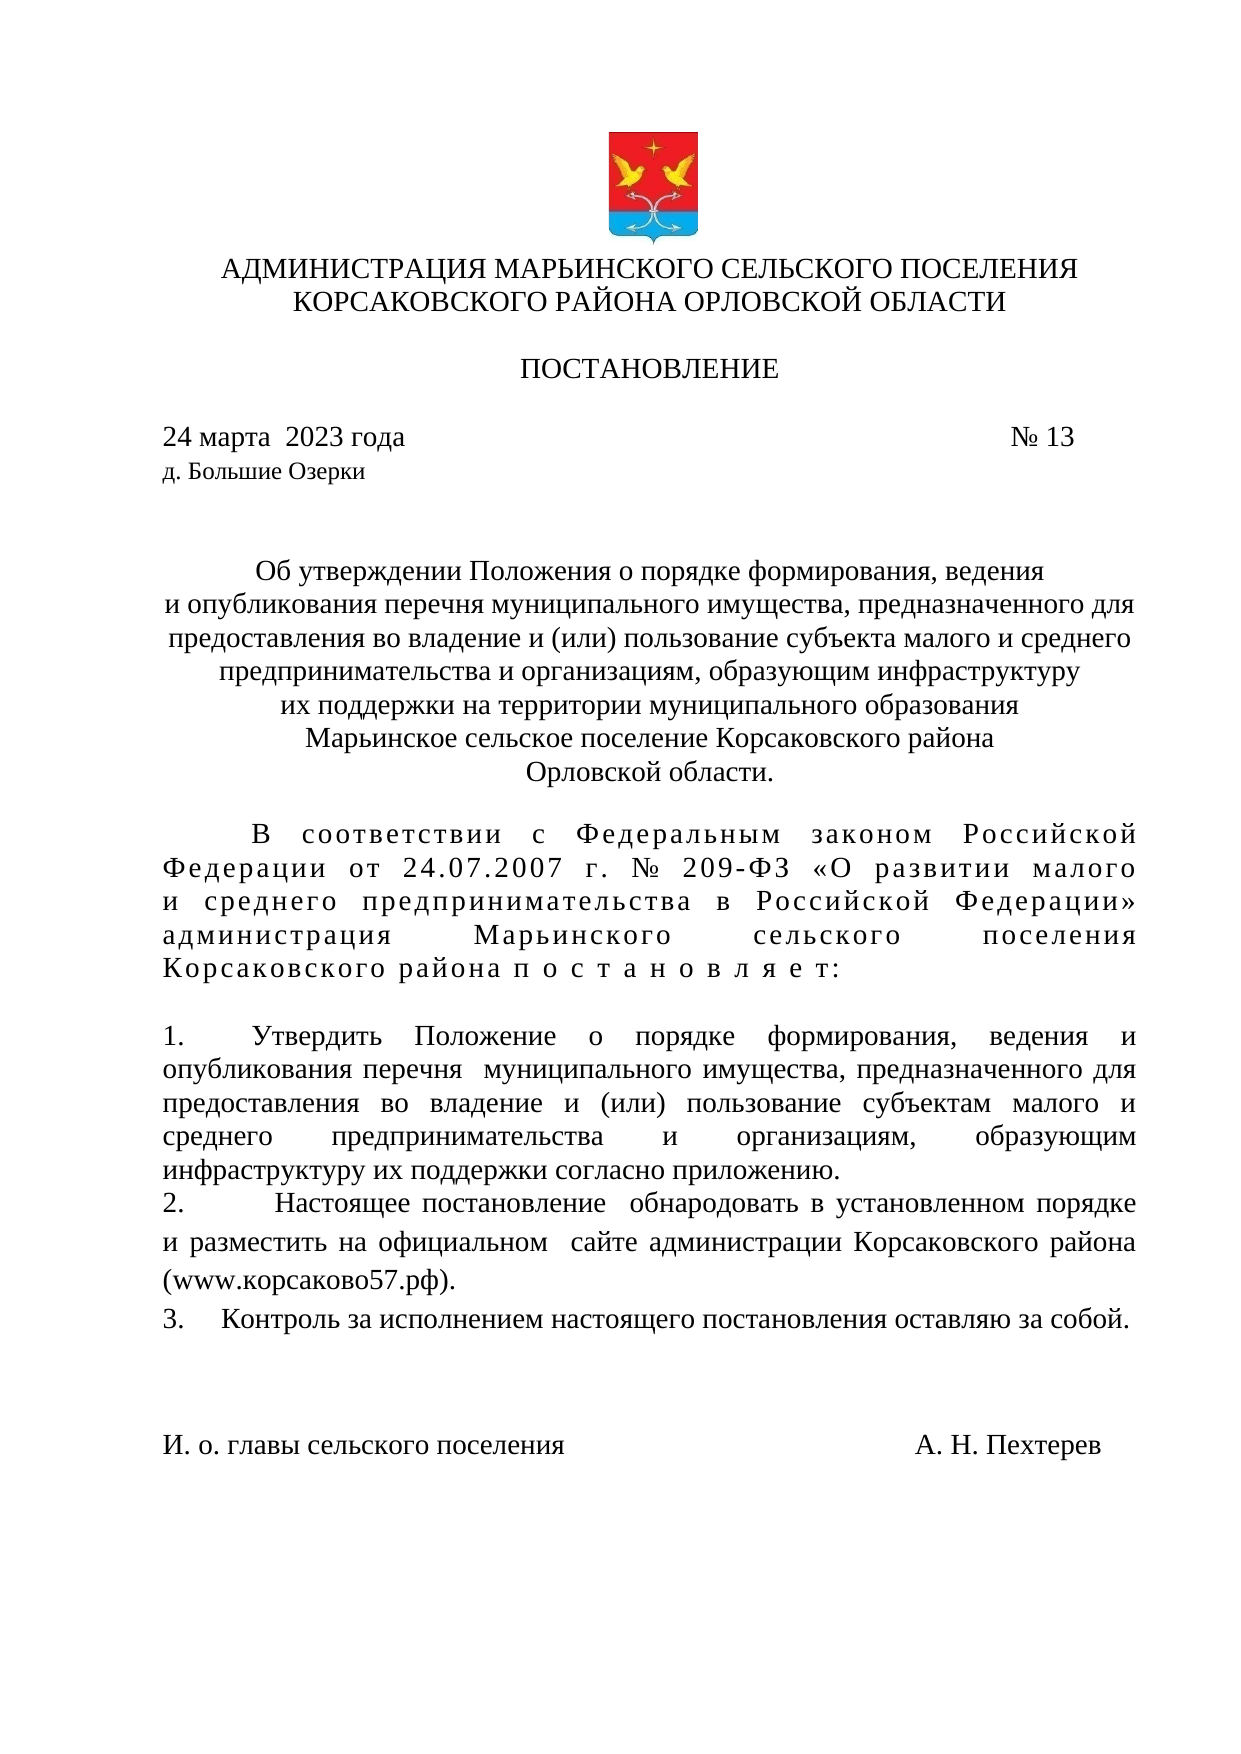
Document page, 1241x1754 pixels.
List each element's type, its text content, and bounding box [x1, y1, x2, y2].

text ПОСТАНОВЛЕНИЕ [162, 352, 1137, 385]
picture [608, 132, 698, 245]
list Настоящее постановление обнародовать в установленном порядке и разместить на официальном сайте администрации Корсаковского района (www.корсаково57.рф). 3. Контроль за исполнением настоящего постановления оставляю за собой. [162, 1185, 1137, 1334]
list Утвердить Положение о порядке формирования, ведения и опубликования перечня муниципального имущества, предназначенного для предоставления во владение и (или) пользование субъектам малого и среднего предпринимательства и организациям, образующим инфраструктуру их поддержки согласно приложению. [162, 1018, 1137, 1185]
text И. о. главы сельского поселения А. Н. Пехтерев [162, 1427, 1137, 1461]
text В соответствии с Федеральным законом Российской Федерации от 24.07.2007 г. № 209-ФЗ «О развитии малого и среднего предпринимательства в Российской Федерации» администрация Марьинского сельского поселения Корсаковского района п о с т а н о в л я е т: [162, 816, 1137, 984]
text 24 марта 2023 года № 13 д. Большие Озерки [162, 419, 1137, 486]
text Об утверждении Положения о порядке формирования, ведения и опубликования перечня муниципального имущества, предназначенного для предоставления во владение и (или) пользование субъекта малого и среднего предпринимательства и организациям, образующим инфраструктуру их поддержки на территории муниципального образования Марьинское сельское поселение Корсаковского района Орловской области. [162, 553, 1137, 788]
text АДМИНИСТРАЦИЯ МАРЬИНСКОГО СЕЛЬСКОГО ПОСЕЛЕНИЯ КОРСАКОВСКОГО РАЙОНА ОРЛОВСКОЙ ОБЛАСТИ [162, 251, 1137, 318]
